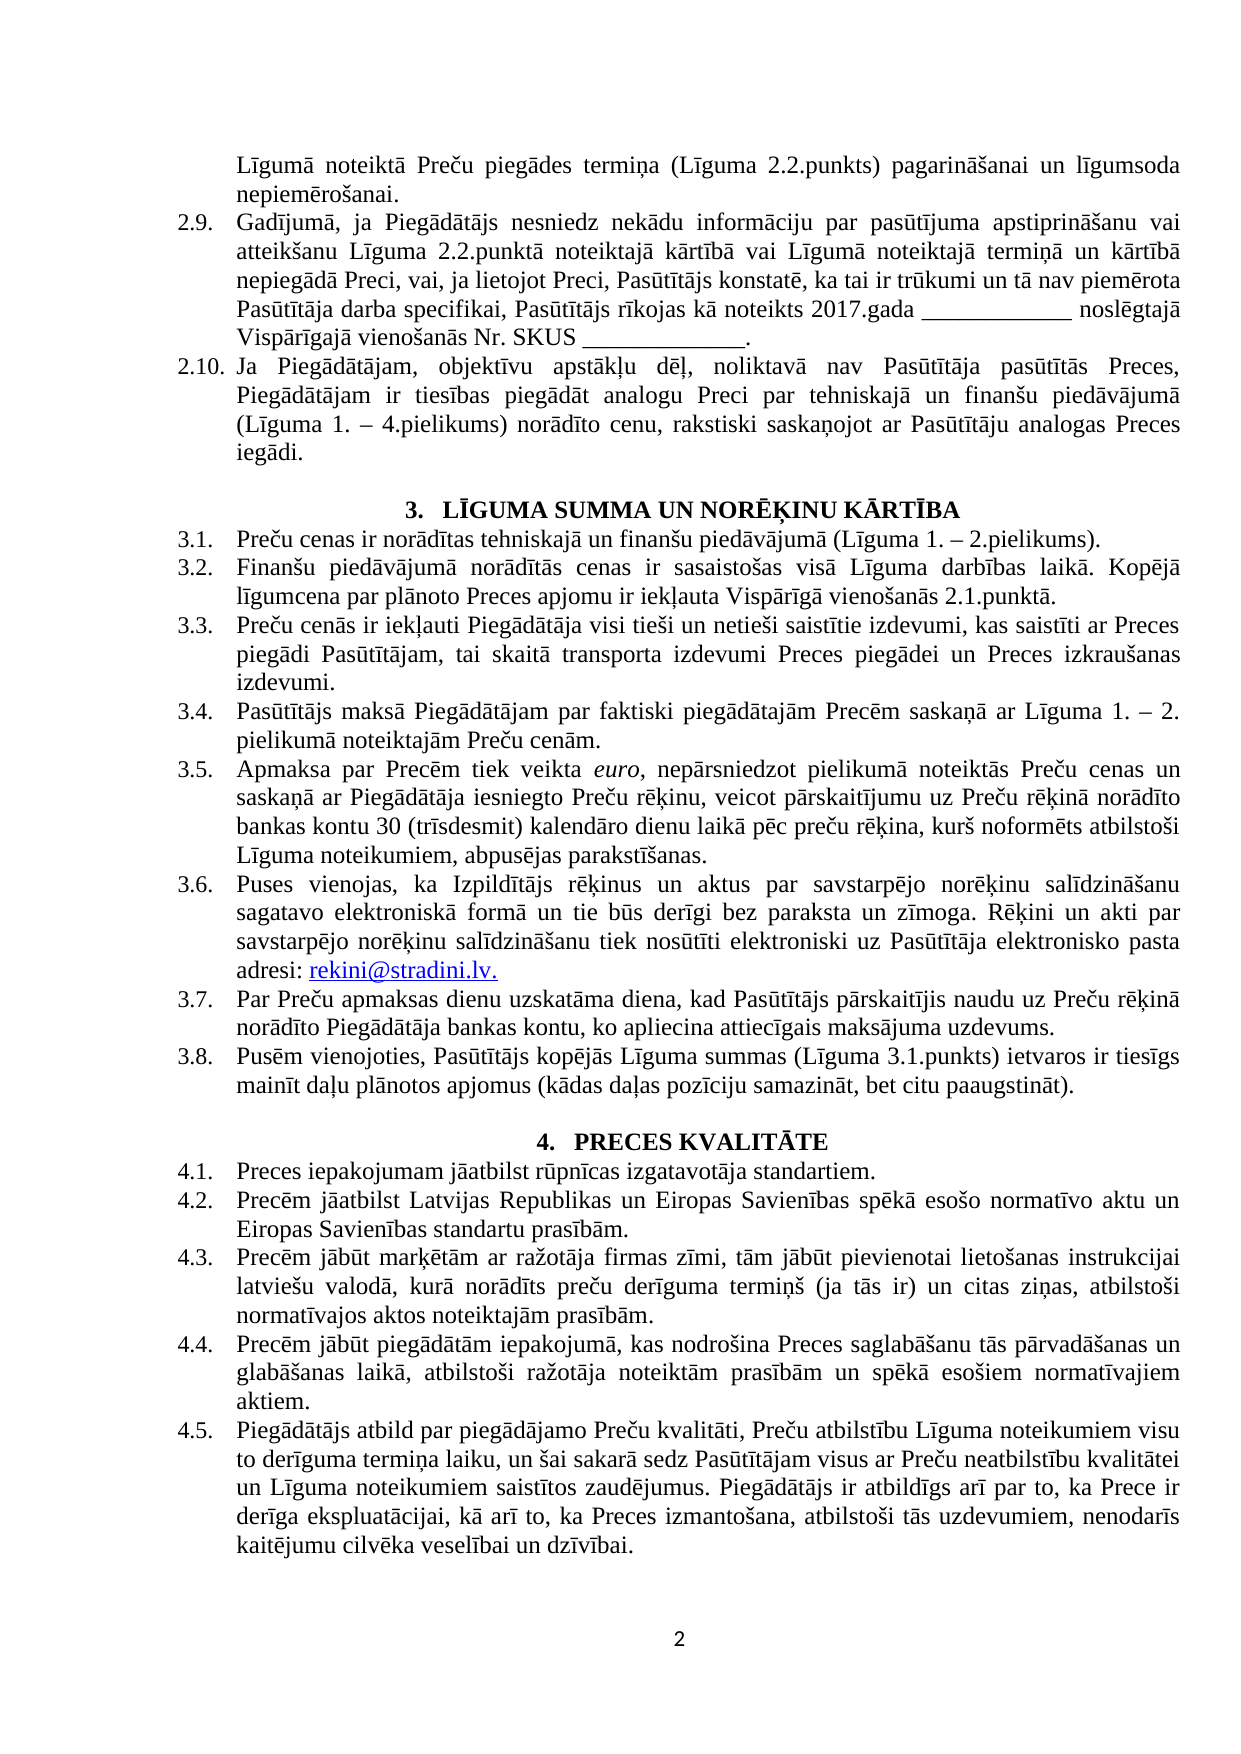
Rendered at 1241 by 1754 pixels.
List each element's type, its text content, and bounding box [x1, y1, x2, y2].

list Par Preču apmaksas dienu uzskatāma diena, kad Pasūtītājs pārskaitījis naudu uz Preču rēķinā norādīto Piegādātāja bankas kontu, ko apliecina attiecīgais maksājuma uzdevums. [177, 984, 1181, 1041]
list Pusēm vienojoties, Pasūtītājs kopējās Līguma summas (Līguma 3.1.punkts) ietvaros ir tiesīgs mainīt daļu plānotos apjomus (kādas daļas pozīciju samazināt, bet citu paaugstināt). [177, 1041, 1181, 1099]
list Gadījumā, ja Piegādātājs nesniedz nekādu informāciju par pasūtījuma apstiprināšanu vai atteikšanu Līguma 2.2.punktā noteiktajā kārtībā vai Līgumā noteiktajā termiņā un kārtībā nepiegādā Preci, vai, ja lietojot Preci, Pasūtītājs konstatē, ka tai ir trūkumi un tā nav piemērota Pasūtītāja darba specifikai, Pasūtītājs rīkojas kā noteikts 2017.gada ____________ noslēgtajā Vispārīgajā vienošanās Nr. SKUS _____________. [177, 207, 1181, 351]
list Piegādātājs atbild par piegādājamo Preču kvalitāti, Preču atbilstību Līguma noteikumiem visu to derīguma termiņa laiku, un šai sakarā sedz Pasūtītājam visus ar Preču neatbilstību kvalitātei un Līguma noteikumiem saistītos zaudējumus. Piegādātājs ir atbildīgs arī par to, ka Prece ir derīga ekspluatācijai, kā arī to, ka Preces izmantošana, atbilstoši tās uzdevumiem, nenodarīs kaitējumu cilvēka veselībai un dzīvībai. [177, 1415, 1181, 1559]
list Finanšu piedāvājumā norādītās cenas ir sasaistošas visā Līguma darbības laikā. Kopējā līgumcena par plānoto Preces apjomu ir iekļauta Vispārīgā vienošanās 2.1.punktā. [177, 552, 1181, 610]
list Precēm jābūt piegādātām iepakojumā, kas nodrošina Preces saglabāšanu tās pārvadāšanas un glabāšanas laikā, atbilstoši ražotāja noteiktām prasībām un spēkā esošiem normatīvajiem aktiem. [177, 1329, 1181, 1415]
list LĪGUMA SUMMA UN NORĒĶINU KĀRTĪBA [184, 495, 1181, 524]
list Preces iepakojumam jāatbilst rūpnīcas izgatavotāja standartiem. [177, 1156, 1181, 1185]
list Puses vienojas, ka Izpildītājs rēķinus un aktus par savstarpējo norēķinu salīdzināšanu sagatavo elektroniskā formā un tie būs derīgi bez paraksta un zīmoga. Rēķini un akti par savstarpējo norēķinu salīdzināšanu tiek nosūtīti elektroniski uz Pasūtītāja elektronisko pasta adresi: rekini@stradini.lv. [177, 869, 1181, 984]
list Apmaksa par Precēm tiek veikta euro, nepārsniedzot pielikumā noteiktās Preču cenas un saskaņā ar Piegādātāja iesniegto Preču rēķinu, veicot pārskaitījumu uz Preču rēķinā norādīto bankas kontu 30 (trīsdesmit) kalendāro dienu laikā pēc preču rēķina, kurš noformēts atbilstoši Līguma noteikumiem, abpusējas parakstīšanas. [177, 754, 1181, 869]
list Pasūtītājs maksā Piegādātājam par faktiski piegādātajām Precēm saskaņā ar Līguma 1. – 2. pielikumā noteiktajām Preču cenām. [177, 696, 1181, 754]
list Preču cenas ir norādītas tehniskajā un finanšu piedāvājumā (Līguma 1. – 2.pielikums). [177, 524, 1181, 552]
list Ja Piegādātājam, objektīvu apstākļu dēļ, noliktavā nav Pasūtītāja pasūtītās Preces, Piegādātājam ir tiesības piegādāt analogu Preci par tehniskajā un finanšu piedāvājumā (Līguma 1. – 4.pielikums) norādīto cenu, rakstiski saskaņojot ar Pasūtītāju analogas Preces iegādi. [177, 351, 1181, 466]
list Precēm jāatbilst Latvijas Republikas un Eiropas Savienības spēkā esošo normatīvo aktu un Eiropas Savienības standartu prasībām. [177, 1185, 1181, 1242]
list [177, 150, 1181, 207]
list Precēm jābūt marķētām ar ražotāja firmas zīmi, tām jābūt pievienotai lietošanas instrukcijai latviešu valodā, kurā norādīts preču derīguma termiņš (ja tās ir) un citas ziņas, atbilstoši normatīvajos aktos noteiktajām prasībām. [177, 1242, 1181, 1329]
list Preču cenās ir iekļauti Piegādātāja visi tieši un netieši saistītie izdevumi, kas saistīti ar Preces piegādi Pasūtītājam, tai skaitā transporta izdevumi Preces piegādei un Preces izkraušanas izdevumi. [177, 610, 1181, 696]
list PRECES KVALITĀTE [184, 1127, 1181, 1156]
